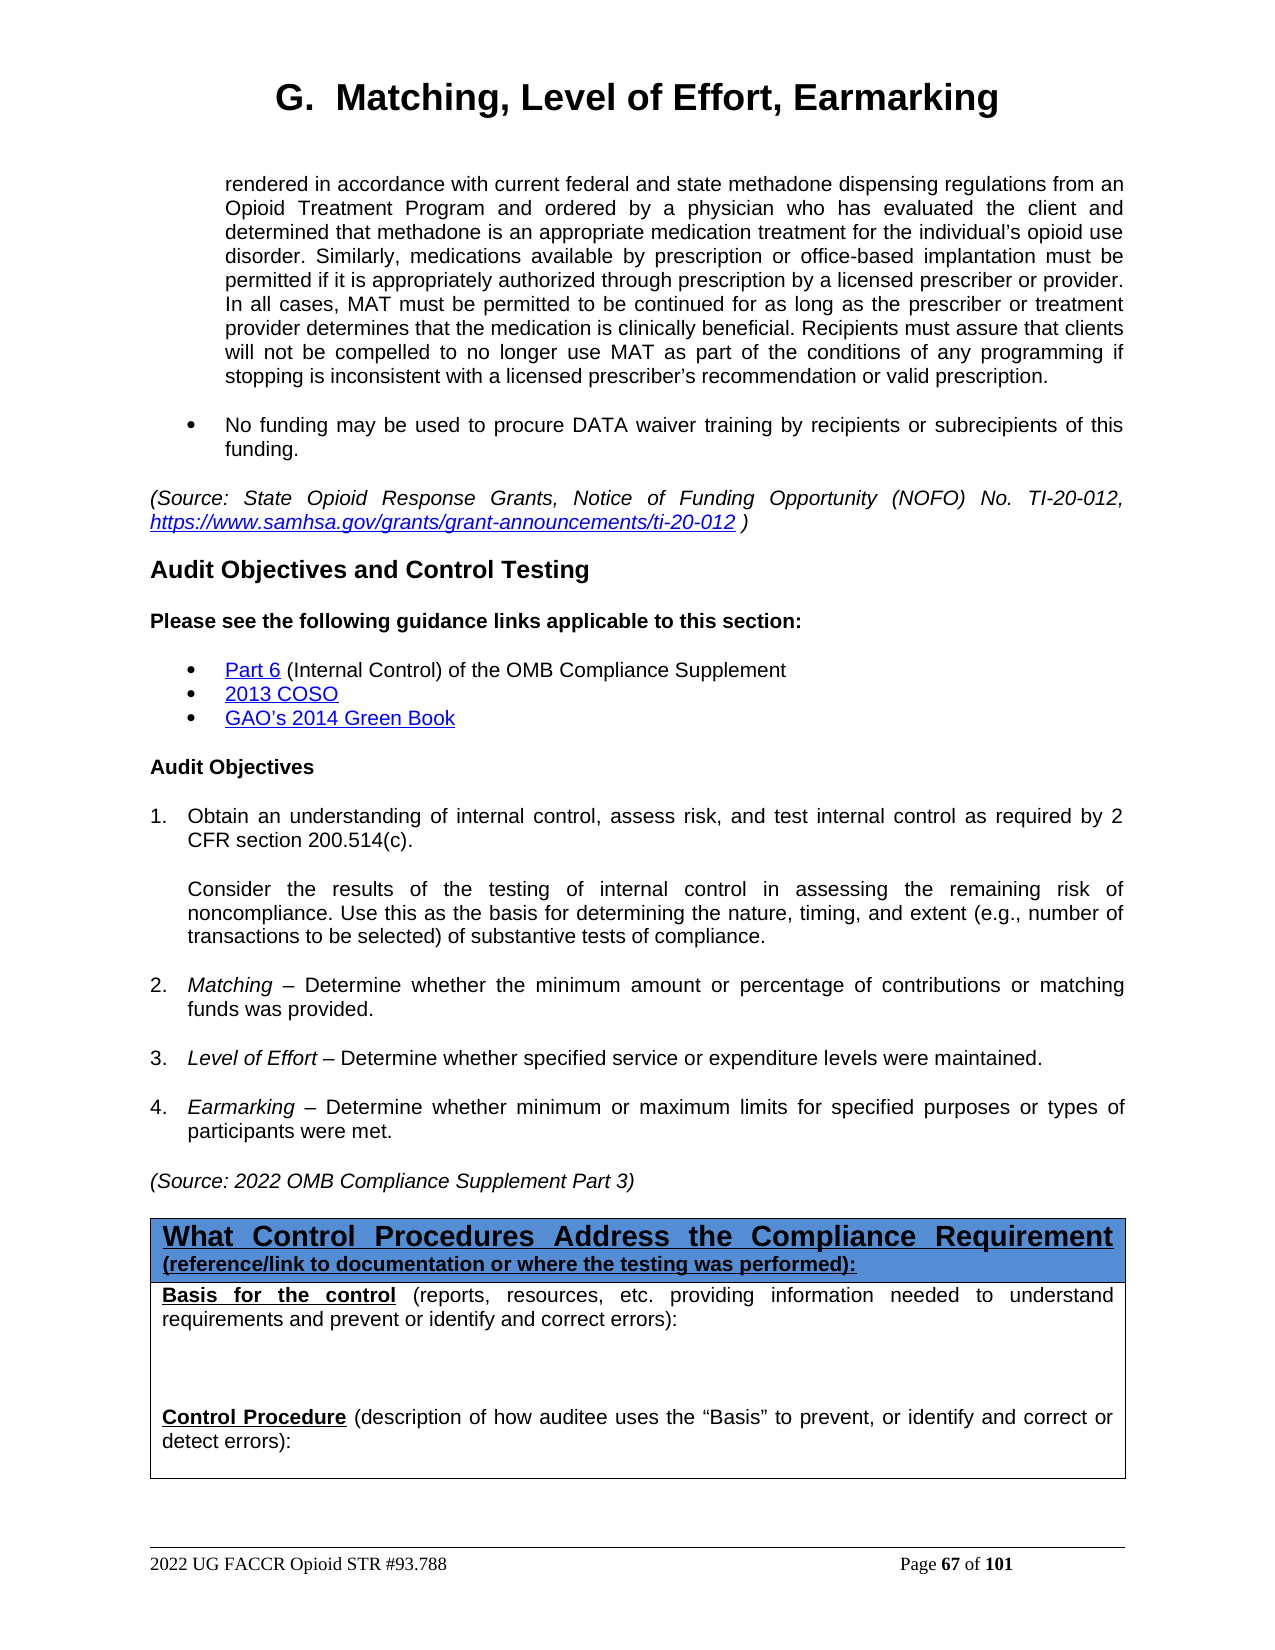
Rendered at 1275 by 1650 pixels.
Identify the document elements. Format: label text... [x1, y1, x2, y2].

text 3. Level of Effort – Determine whether specified service or expenditure levels were maintained. [150, 1046, 1125, 1070]
list GAO’s 2014 Green Book [187, 706, 1125, 729]
text 4. Earmarking – Determine whether minimum or maximum limits for specified purposes or types of participants were met. [150, 1095, 1125, 1143]
subtitle Audit Objectives and Control Testing [150, 558, 1125, 583]
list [187, 172, 1125, 387]
text (Source: State Opioid Response Grants, Notice of Funding Opportunity (NOFO) No. TI-20-012, https://www.samhsa.gov/grants/grant-announcements/ti-20-012 ) [150, 486, 1125, 533]
text 1. Obtain an understanding of internal control, assess risk, and test internal control as required by 2 CFR section 200.514(c). [150, 803, 1125, 851]
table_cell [151, 1283, 1125, 1478]
list No funding may be used to procure DATA waiver training by recipients or subrecipients of this funding. [187, 412, 1125, 461]
text Please see the following guidance links applicable to this section: [150, 608, 1125, 632]
table_header What Control Procedures Address the Compliance Requirement (reference/link to documentation or where the testing was performed): [151, 1219, 1125, 1282]
list Part 6 (Internal Control) of the OMB Compliance Supplement [187, 657, 1125, 681]
text 2. Matching – Determine whether the minimum amount or percentage of contributions or matching funds was provided. [150, 973, 1125, 1021]
text Audit Objectives [150, 754, 1125, 778]
list 2013 COSO [187, 681, 1125, 706]
text Consider the results of the testing of internal control in assessing the remaining risk of noncompliance. Use this as the basis for determining the nature, timing, and extent (e.g., number of transactions to be selected) of substantive tests of compliance. [187, 876, 1125, 948]
text (Source: 2022 OMB Compliance Supplement Part 3) [150, 1168, 1125, 1192]
